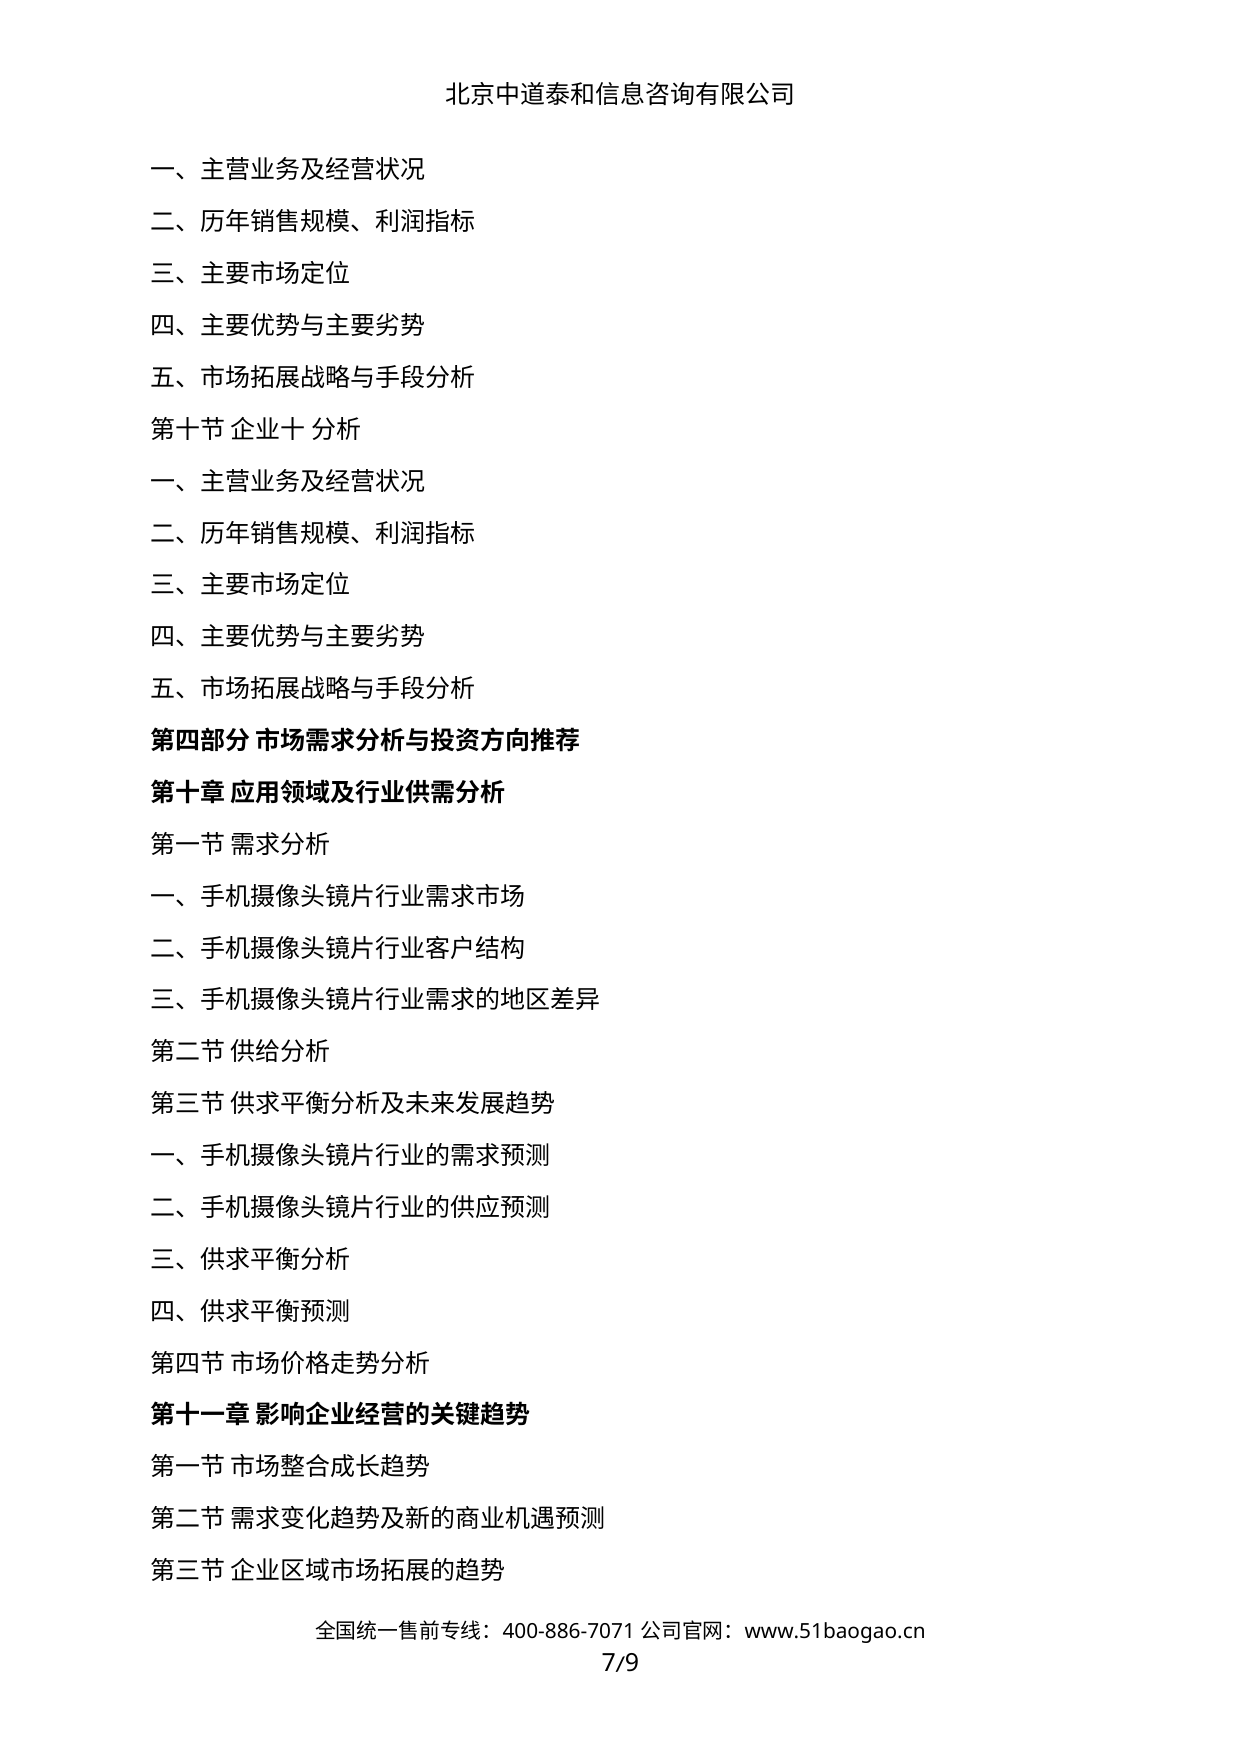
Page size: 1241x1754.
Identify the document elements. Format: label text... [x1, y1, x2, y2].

text 第三节 供求平衡分析及未来发展趋势 [150, 1084, 1090, 1120]
text 第十节 企业十 分析 [150, 409, 1090, 446]
text 第十章 应用领域及行业供需分析 [150, 772, 1090, 809]
text 第二节 供给分析 [150, 1032, 1090, 1068]
text 三、手机摄像头镜片行业需求的地区差异 [150, 980, 1090, 1016]
text 二、手机摄像头镜片行业客户结构 [150, 928, 1090, 964]
text 一、主营业务及经营状况 [150, 150, 1090, 186]
text 第四部分 市场需求分析与投资方向推荐 [150, 721, 1090, 757]
text 第一节 需求分析 [150, 824, 1090, 861]
text 三、供求平衡分析 [150, 1239, 1090, 1276]
text 一、手机摄像头镜片行业需求市场 [150, 876, 1090, 912]
text 二、历年销售规模、利润指标 [150, 202, 1090, 238]
text 二、手机摄像头镜片行业的供应预测 [150, 1187, 1090, 1224]
text 四、主要优势与主要劣势 [150, 306, 1090, 342]
text 第十一章 影响企业经营的关键趋势 [150, 1395, 1090, 1431]
text 一、手机摄像头镜片行业的需求预测 [150, 1136, 1090, 1172]
text 四、主要优势与主要劣势 [150, 617, 1090, 653]
text 三、主要市场定位 [150, 254, 1090, 290]
text 第二节 需求变化趋势及新的商业机遇预测 [150, 1499, 1090, 1535]
text 三、主要市场定位 [150, 565, 1090, 601]
text 一、主营业务及经营状况 [150, 461, 1090, 497]
text 第一节 市场整合成长趋势 [150, 1447, 1090, 1483]
text 四、供求平衡预测 [150, 1291, 1090, 1327]
text 五、市场拓展战略与手段分析 [150, 357, 1090, 394]
text 第四节 市场价格走势分析 [150, 1343, 1090, 1379]
text 第三节 企业区域市场拓展的趋势 [150, 1551, 1090, 1587]
text 二、历年销售规模、利润指标 [150, 513, 1090, 549]
text 五、市场拓展战略与手段分析 [150, 669, 1090, 705]
